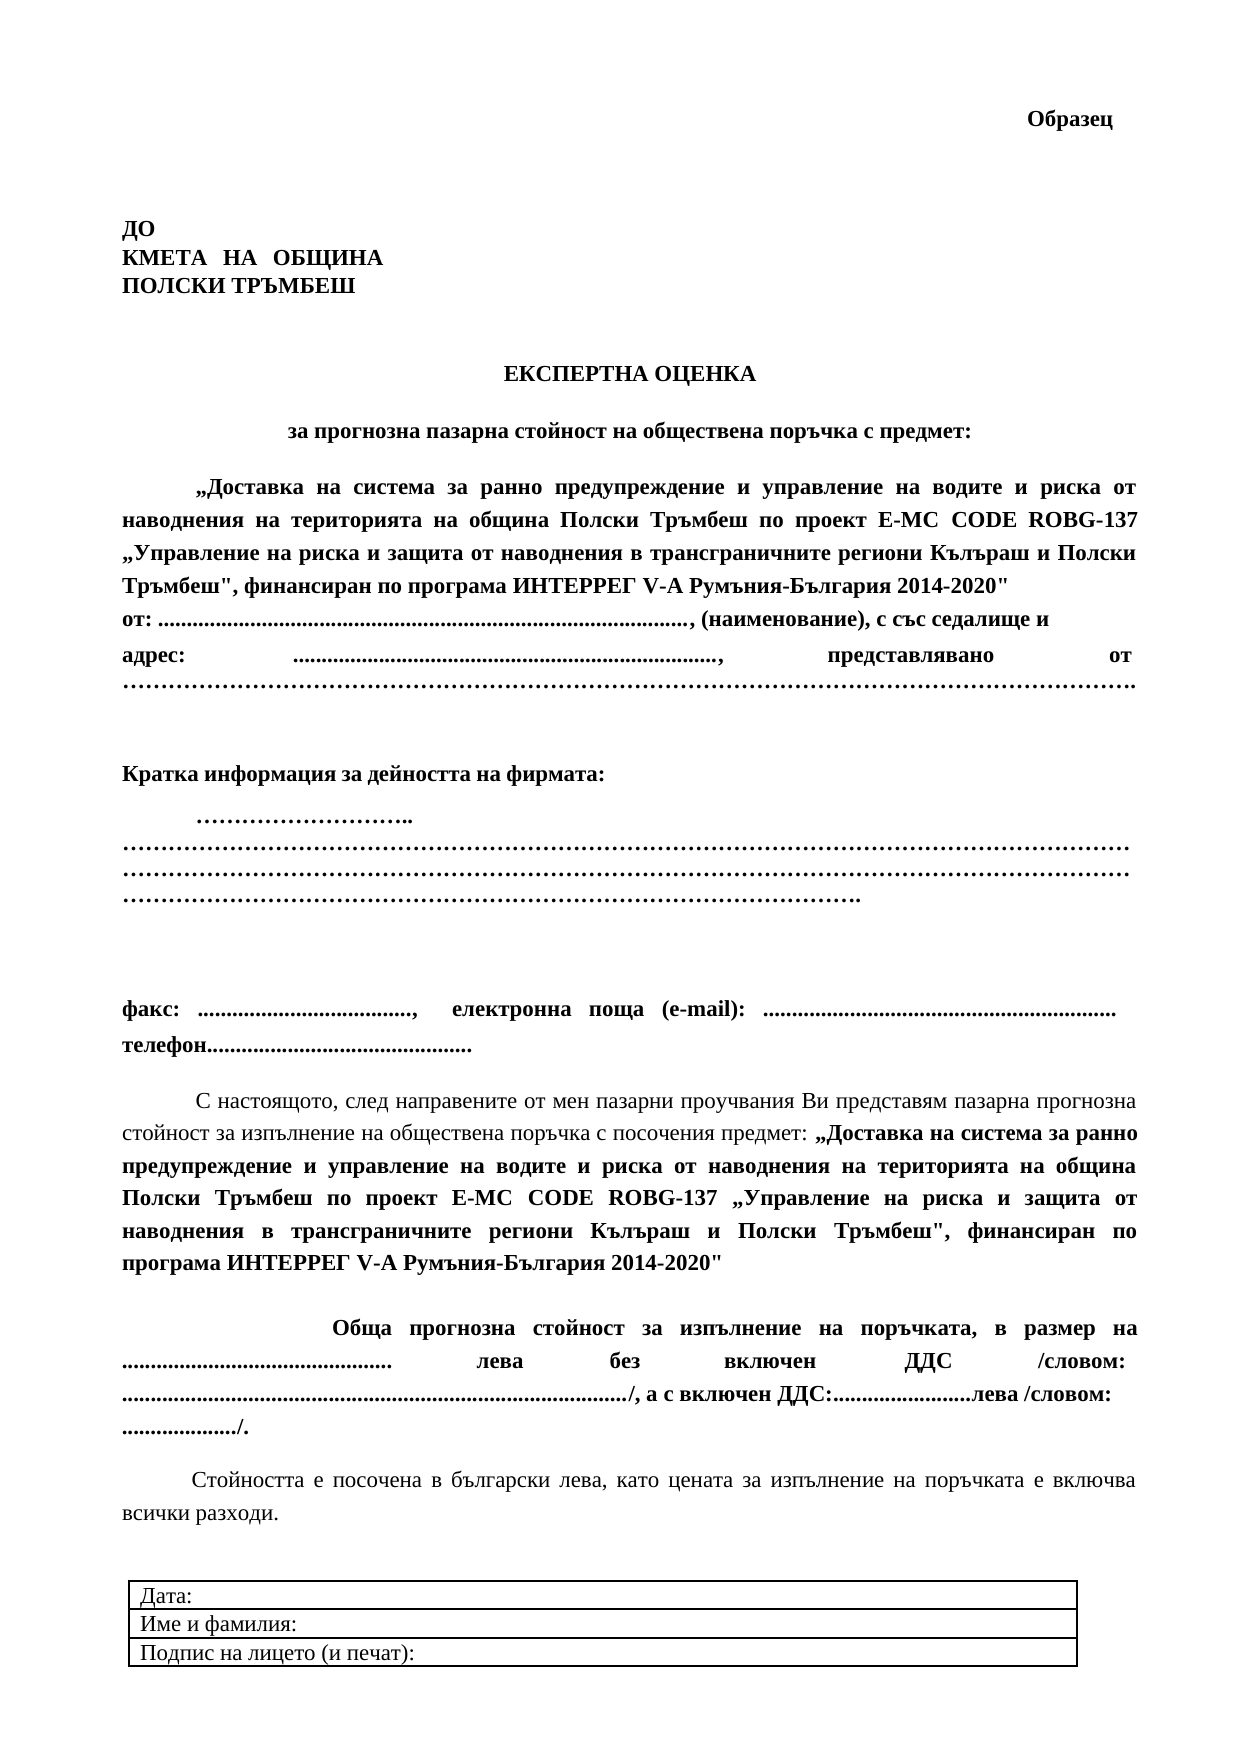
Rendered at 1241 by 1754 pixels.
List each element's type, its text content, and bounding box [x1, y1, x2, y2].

text /. [122, 1409, 1138, 1441]
text лева без включен ДДС /словом: [122, 1343, 1138, 1375]
text Обща прогнозна стойност за изпълнение на поръчката, в размер на [122, 1310, 1138, 1342]
text С настоящото, след направените от мен пазарни проучвания Ви представям пазарна прогнозна стойност за изпълнение на обществена поръчка с посочения предмет: „Доставка на система за ранно предупреждение и управление на водите и риска от наводнения на територията на община Полски Тръмбеш по проект Е-МС CODE ROBG-137 „Управление на риска и защита от наводнения в трансграничните региони Кълъраш и Полски Тръмбеш", финансиран по програма ИНТЕРРЕГ V-A Румъния-България 2014-2020" [122, 1082, 1138, 1277]
table_cell Подпис на лицето (и печат): [130, 1639, 1076, 1665]
text факс: , електронна поща (e-mail): [122, 995, 1138, 1021]
text Кратка информация за дейността на фирмата: [122, 760, 1138, 786]
text КМЕТА НА ОБЩИНА ПОЛСКИ ТРЪМБЕШ [122, 242, 383, 300]
table_cell Име и фамилия: [130, 1610, 1076, 1637]
text адрес: , представлявано от ……………………………………………………………………………………………………………………. [122, 641, 1138, 694]
text ДО [122, 215, 1138, 242]
text „Доставка на система за ранно предупреждение и управление на водите и риска от наводнения на територията на община Полски Тръмбеш по проект Е-МС CODE ROBG-137 „Управление на риска и защита от наводнения в трансграничните региони Кълъраш и Полски Тръмбеш", финансиран по програма ИНТЕРРЕГ V-A Румъния-България 2014-2020" [122, 468, 1138, 601]
table_header Дата: [130, 1582, 1076, 1608]
text /, а с включен ДДС: лева /словом: [122, 1376, 1138, 1408]
text телефон [122, 1031, 1138, 1057]
text ЕКСПЕРТНА ОЦЕНКА [122, 360, 1138, 386]
text Образец [1027, 105, 1138, 131]
text Стойността е посочена в български лева, като цената за изпълнение на поръчката е включва всички разходи. [122, 1462, 1138, 1527]
text за прогнозна пазарна стойност на обществена поръчка с предмет: [122, 417, 1138, 443]
text от: , (наименование), с със седалище и [122, 601, 1138, 633]
text ………………………..………………………………………………………………………………………………………………………………………………………………………………………………………………………………………………………………………………………………………………………………. [122, 802, 1138, 908]
